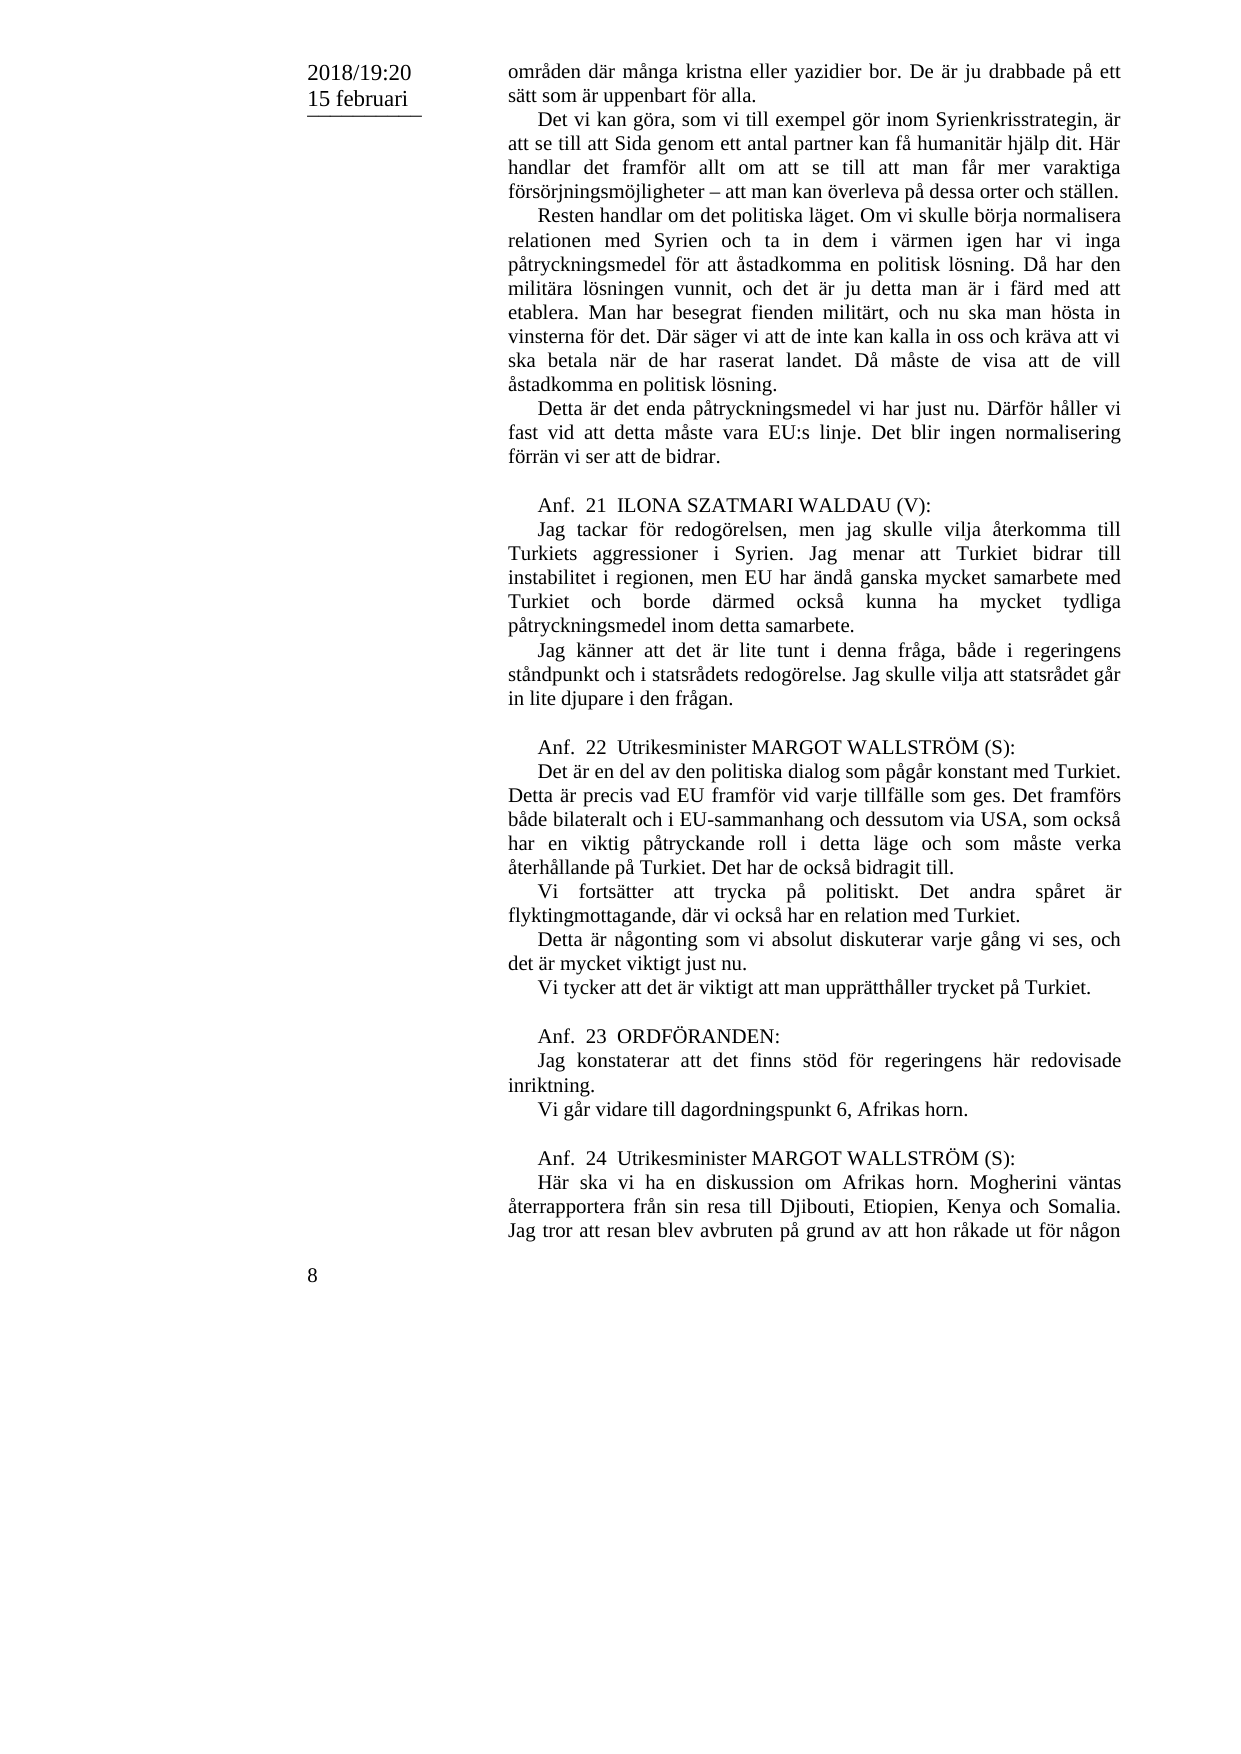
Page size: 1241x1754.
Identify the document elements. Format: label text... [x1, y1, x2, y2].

subtitle Anf. 22 Utrikesminister MARGOT WALLSTRÖM (S): [537, 735, 1122, 759]
text Vi går vidare till dagordningspunkt 6, Afrikas horn. [508, 1097, 1122, 1121]
text Vi fortsätter att trycka på politiskt. Det andra spåret är flyktingmottagande, där vi också har en relation med Turkiet. [508, 879, 1122, 927]
subtitle Anf. 24 Utrikesminister MARGOT WALLSTRÖM (S): [537, 1146, 1122, 1170]
text Jag konstaterar att det finns stöd för regeringens här redovisade inriktning. [508, 1048, 1122, 1097]
text Detta är någonting som vi absolut diskuterar varje gång vi ses, och det är mycket viktigt just nu. [508, 927, 1122, 975]
text Jag tackar för redogörelsen, men jag skulle vilja återkomma till Turkiets aggressioner i Syrien. Jag menar att Turkiet bidrar till instabilitet i regionen, men EU har ändå ganska mycket samarbete med Turkiet och borde därmed också kunna ha mycket tydliga påtryckningsmedel inom detta samarbete. [508, 517, 1122, 637]
text Vi tycker att det är viktigt att man upprätthåller trycket på Turkiet. [508, 975, 1122, 999]
text Det är en del av den politiska dialog som pågår konstant med Turkiet. Detta är precis vad EU framför vid varje tillfälle som ges. Det framförs både bilateralt och i EU-sammanhang och dessutom via USA, som också har en viktig påtryckande roll i detta läge och som måste verka återhållande på Turkiet. Det har de också bidragit till. [508, 759, 1122, 879]
subtitle Anf. 23 ORDFÖRANDEN: [537, 1024, 1122, 1048]
text Resten handlar om det politiska läget. Om vi skulle börja normalisera relationen med Syrien och ta in dem i värmen igen har vi inga påtryckningsmedel för att åstadkomma en politisk lösning. Då har den militära lösningen vunnit, och det är ju detta man är i färd med att etablera. Man har besegrat fienden militärt, och nu ska man hösta in vinsterna för det. Där säger vi att de inte kan kalla in oss och kräva att vi ska betala när de har raserat landet. Då måste de visa att de vill åstadkomma en politisk lösning. [508, 203, 1122, 396]
text Jag känner att det är lite tunt i denna fråga, både i regeringens ståndpunkt och i statsrådets redogörelse. Jag skulle vilja att statsrådet går in lite djupare i den frågan. [508, 637, 1122, 710]
subtitle Anf. 21 ILONA SZATMARI WALDAU (V): [537, 493, 1122, 517]
text Det vi kan göra, som vi till exempel gör inom Syrienkrisstrategin, är att se till att Sida genom ett antal partner kan få humanitär hjälp dit. Här handlar det framför allt om att se till att man får mer varaktiga försörjningsmöjligheter – att man kan överleva på dessa orter och ställen. [508, 107, 1122, 203]
text Detta är det enda påtryckningsmedel vi har just nu. Därför håller vi fast vid att detta måste vara EU:s linje. Det blir ingen normalisering förrän vi ser att de bidrar. [508, 396, 1122, 468]
